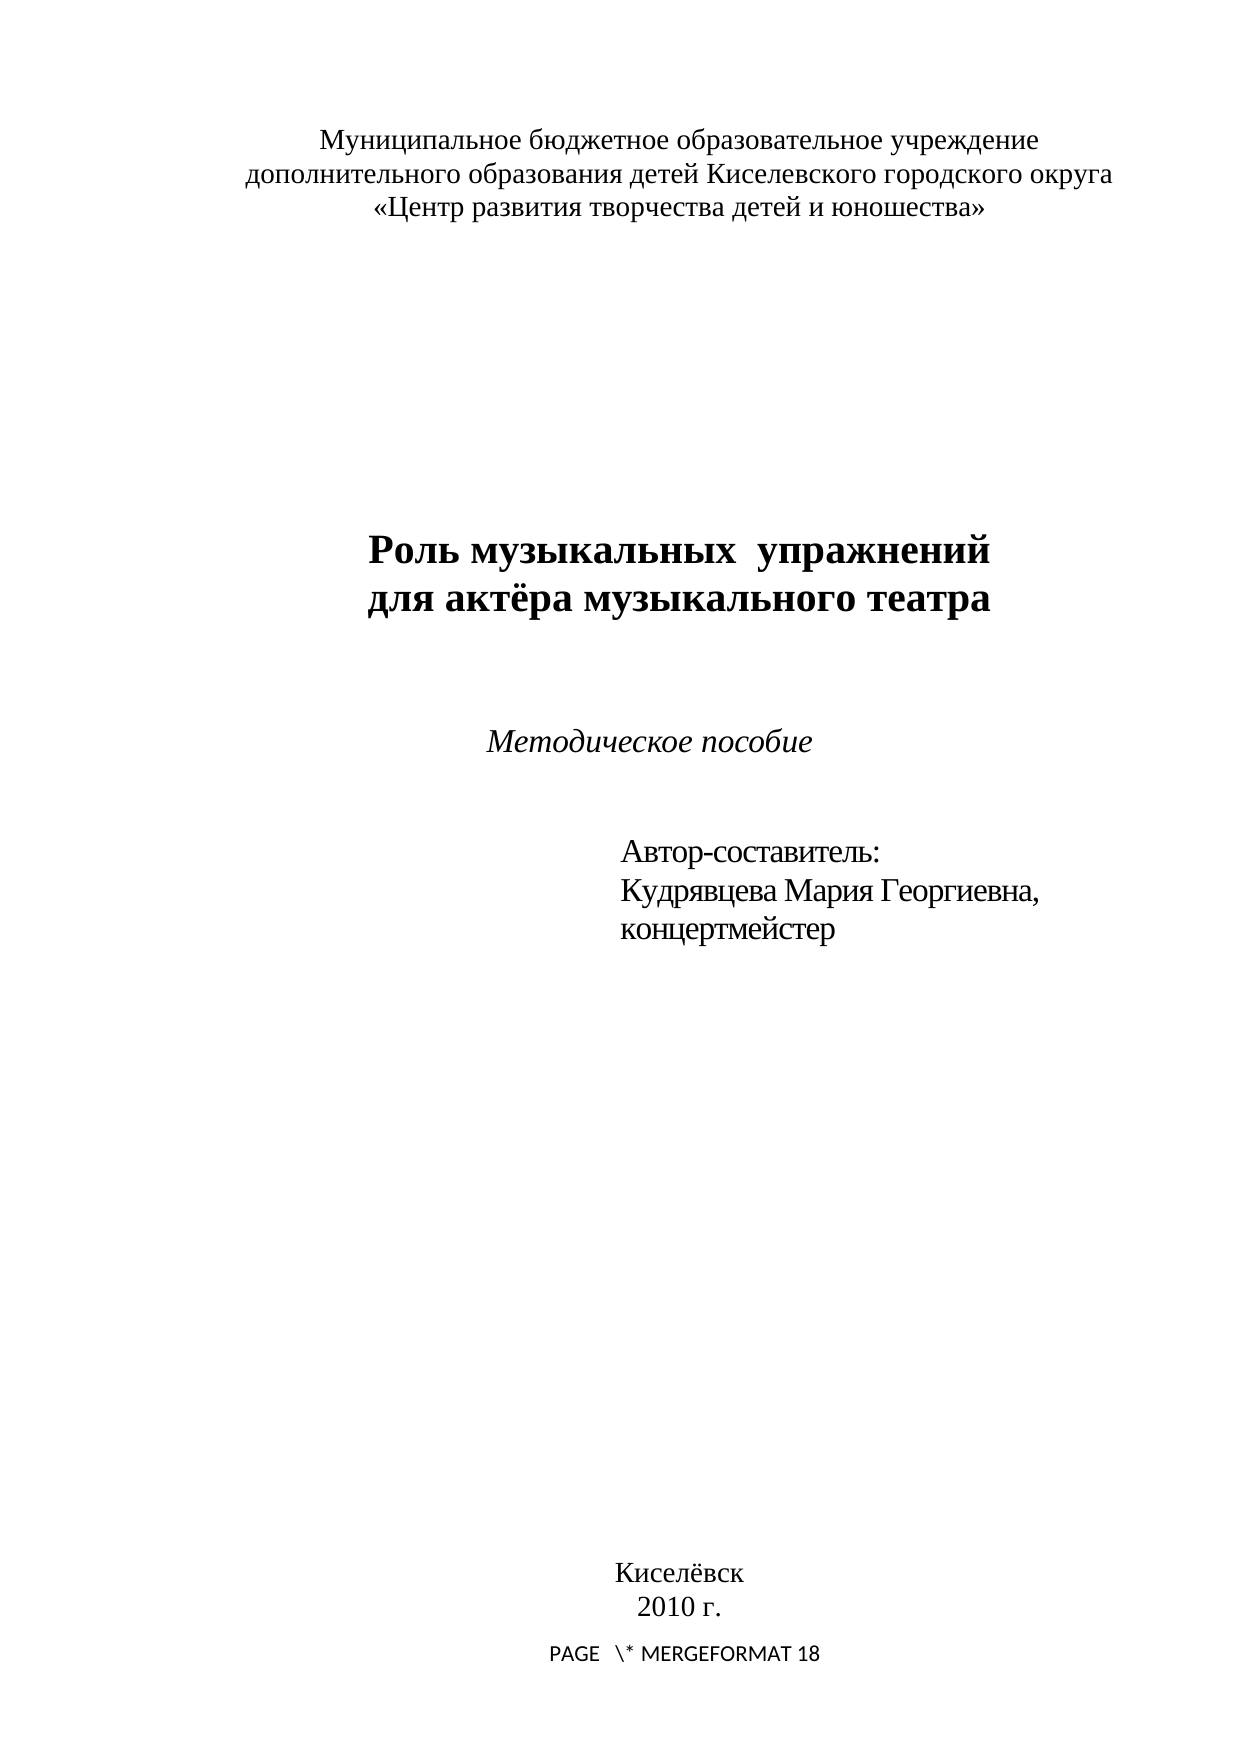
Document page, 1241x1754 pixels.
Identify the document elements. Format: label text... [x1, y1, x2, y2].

text Роль музыкальных упражнений [148, 525, 1152, 573]
text Муниципальное бюджетное образовательное учреждение [148, 122, 1152, 156]
text «Центр развития творчества детей и юношества» [148, 189, 1152, 223]
text дополнительного образования детей Киселевского городского округа [148, 156, 1152, 189]
text концертмейстер [620, 908, 1179, 946]
text Кудрявцева Мария Георгиевна, [620, 870, 1179, 908]
text для актёра музыкального театра [148, 573, 1152, 621]
text 2010 г. [148, 1589, 1152, 1622]
text Автор-составитель: [620, 831, 1179, 870]
title Методическое пособие [148, 721, 1152, 759]
text Киселёвск [148, 1555, 1152, 1589]
